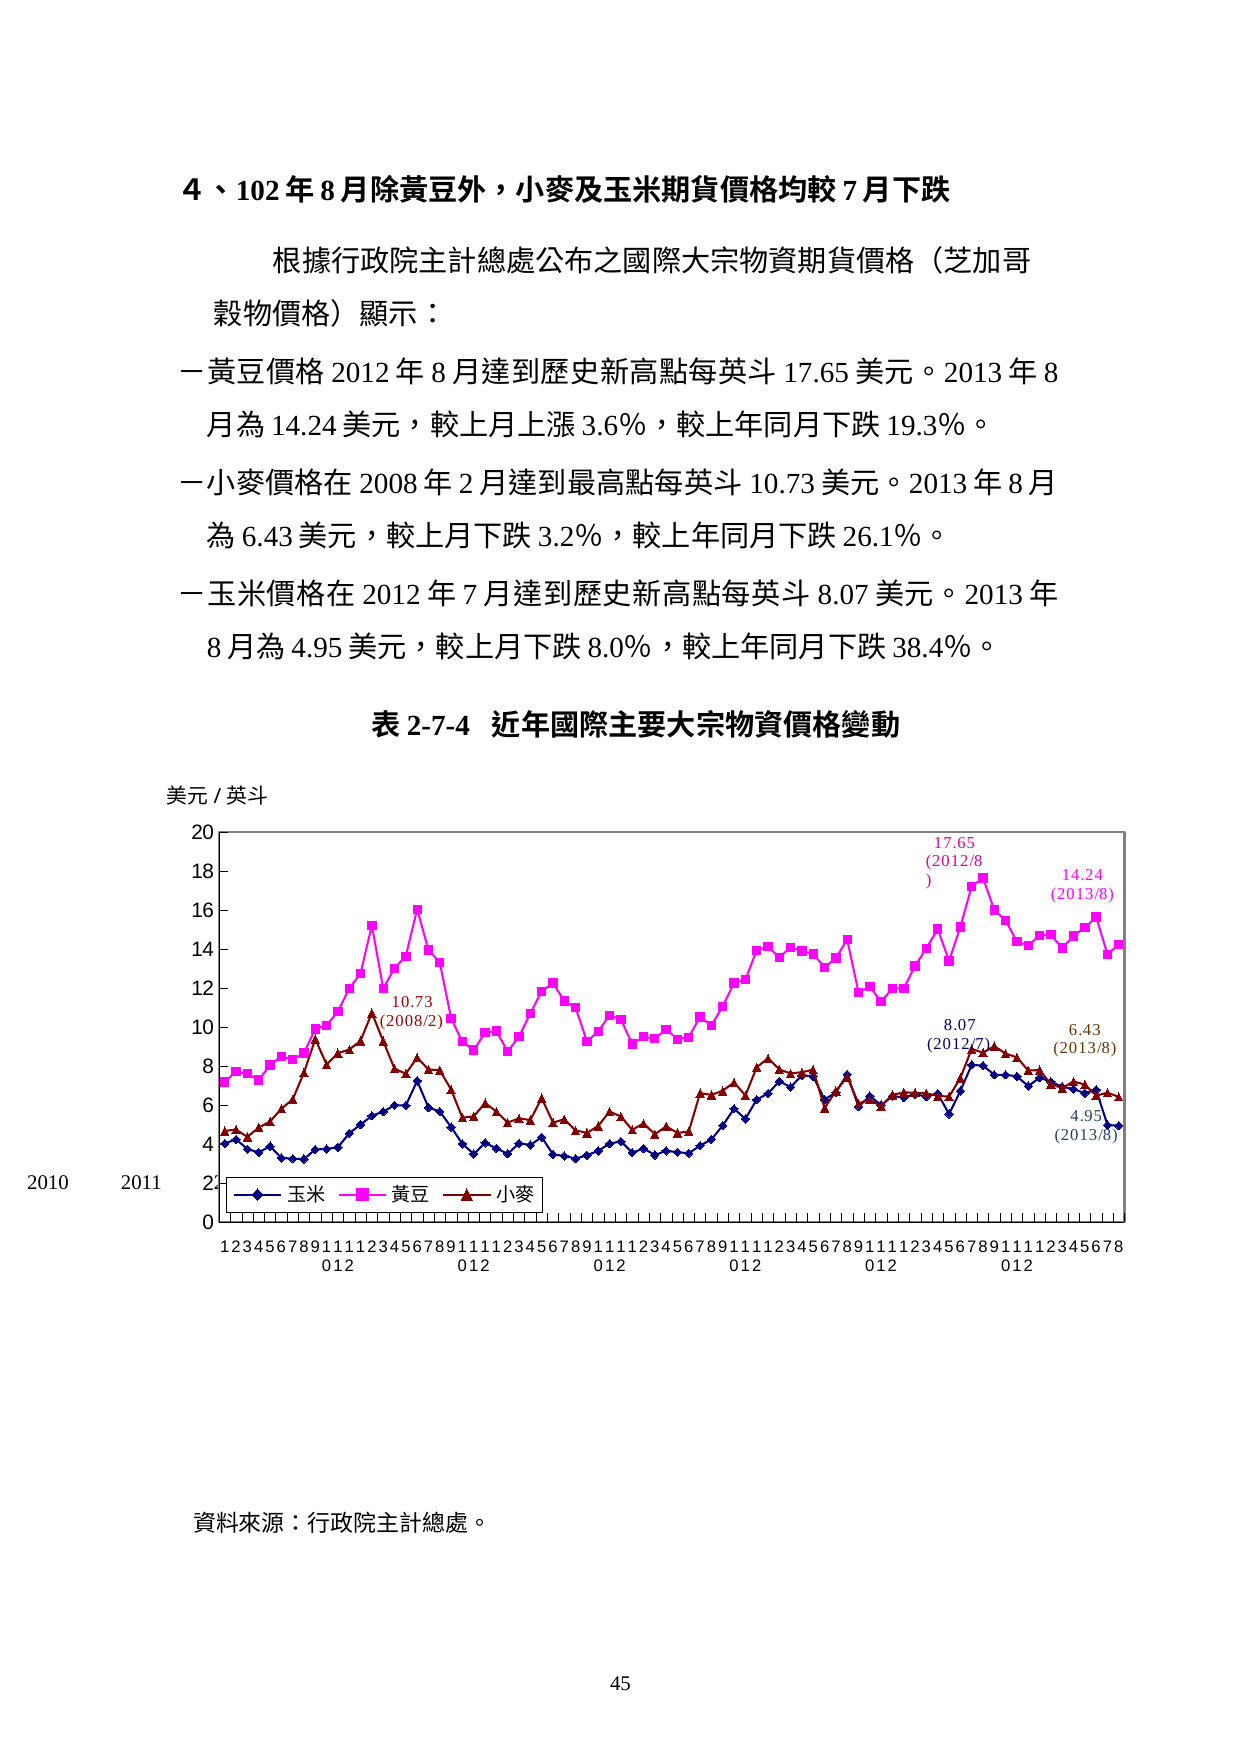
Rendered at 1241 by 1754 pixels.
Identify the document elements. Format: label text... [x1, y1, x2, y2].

text 表 2-7-4 近年國際主要大宗物資價格變動 [193, 701, 1078, 743]
text ４、102年8月除黃豆外，小麥及玉米期貨價格均較7月下跌 [177, 166, 1063, 209]
text －玉米價格在2012年7月達到歷史新高點每英斗8.07美元。2013年8月為4.95美元，較上月下跌8.0％，較上年同月下跌38.4％。 [177, 571, 1058, 666]
text 根據行政院主計總處公布之國際大宗物資期貨價格（芝加哥穀物價格）顯示： [214, 238, 1058, 333]
text 資料來源：行政院主計總處。 [193, 1504, 1078, 1538]
text －黃豆價格2012年8月達到歷史新高點每英斗17.65美元。2013年8月為14.24美元，較上月上漲3.6％，較上年同月下跌19.3％。 [177, 349, 1058, 444]
text －小麥價格在2008年2月達到最高點每英斗10.73美元。2013年8月為6.43美元，較上月下跌3.2％，較上年同月下跌26.1％。 [177, 460, 1058, 555]
